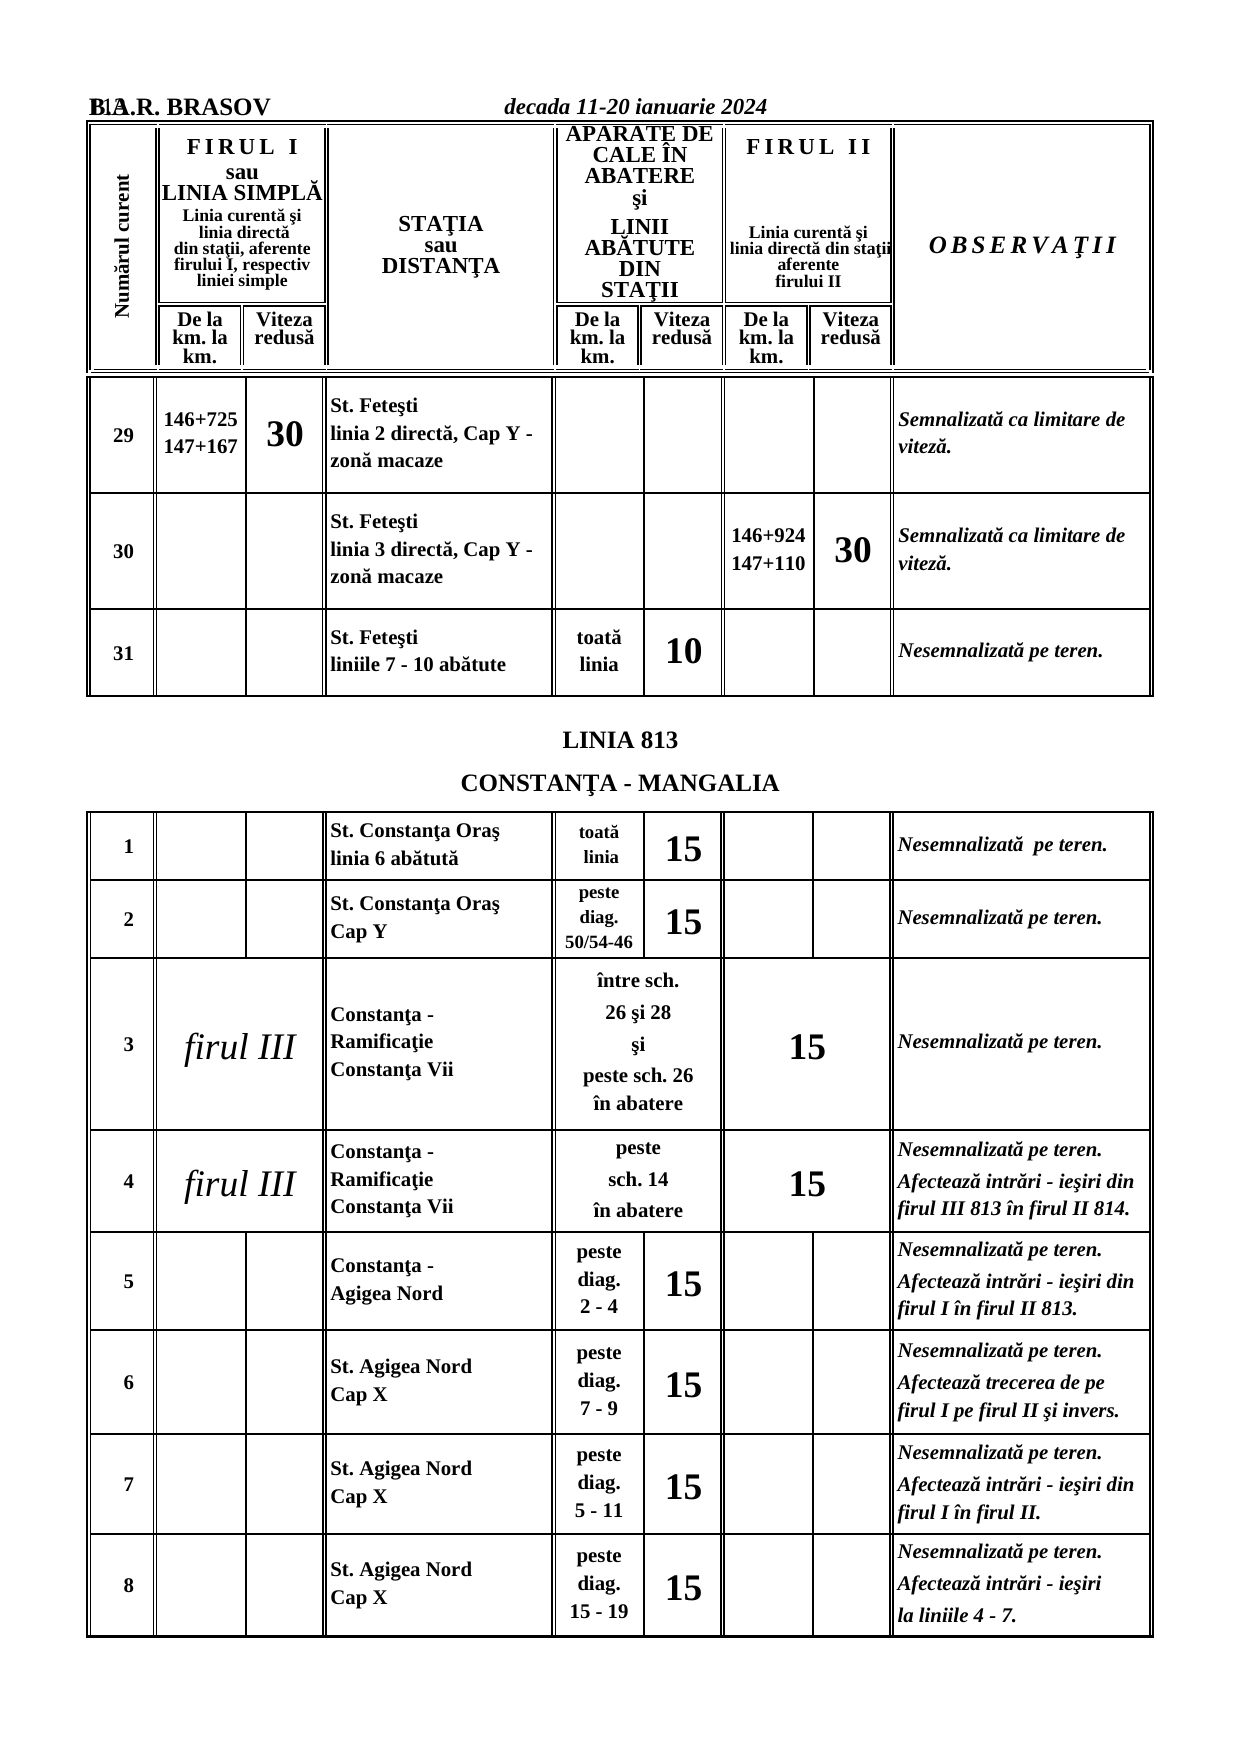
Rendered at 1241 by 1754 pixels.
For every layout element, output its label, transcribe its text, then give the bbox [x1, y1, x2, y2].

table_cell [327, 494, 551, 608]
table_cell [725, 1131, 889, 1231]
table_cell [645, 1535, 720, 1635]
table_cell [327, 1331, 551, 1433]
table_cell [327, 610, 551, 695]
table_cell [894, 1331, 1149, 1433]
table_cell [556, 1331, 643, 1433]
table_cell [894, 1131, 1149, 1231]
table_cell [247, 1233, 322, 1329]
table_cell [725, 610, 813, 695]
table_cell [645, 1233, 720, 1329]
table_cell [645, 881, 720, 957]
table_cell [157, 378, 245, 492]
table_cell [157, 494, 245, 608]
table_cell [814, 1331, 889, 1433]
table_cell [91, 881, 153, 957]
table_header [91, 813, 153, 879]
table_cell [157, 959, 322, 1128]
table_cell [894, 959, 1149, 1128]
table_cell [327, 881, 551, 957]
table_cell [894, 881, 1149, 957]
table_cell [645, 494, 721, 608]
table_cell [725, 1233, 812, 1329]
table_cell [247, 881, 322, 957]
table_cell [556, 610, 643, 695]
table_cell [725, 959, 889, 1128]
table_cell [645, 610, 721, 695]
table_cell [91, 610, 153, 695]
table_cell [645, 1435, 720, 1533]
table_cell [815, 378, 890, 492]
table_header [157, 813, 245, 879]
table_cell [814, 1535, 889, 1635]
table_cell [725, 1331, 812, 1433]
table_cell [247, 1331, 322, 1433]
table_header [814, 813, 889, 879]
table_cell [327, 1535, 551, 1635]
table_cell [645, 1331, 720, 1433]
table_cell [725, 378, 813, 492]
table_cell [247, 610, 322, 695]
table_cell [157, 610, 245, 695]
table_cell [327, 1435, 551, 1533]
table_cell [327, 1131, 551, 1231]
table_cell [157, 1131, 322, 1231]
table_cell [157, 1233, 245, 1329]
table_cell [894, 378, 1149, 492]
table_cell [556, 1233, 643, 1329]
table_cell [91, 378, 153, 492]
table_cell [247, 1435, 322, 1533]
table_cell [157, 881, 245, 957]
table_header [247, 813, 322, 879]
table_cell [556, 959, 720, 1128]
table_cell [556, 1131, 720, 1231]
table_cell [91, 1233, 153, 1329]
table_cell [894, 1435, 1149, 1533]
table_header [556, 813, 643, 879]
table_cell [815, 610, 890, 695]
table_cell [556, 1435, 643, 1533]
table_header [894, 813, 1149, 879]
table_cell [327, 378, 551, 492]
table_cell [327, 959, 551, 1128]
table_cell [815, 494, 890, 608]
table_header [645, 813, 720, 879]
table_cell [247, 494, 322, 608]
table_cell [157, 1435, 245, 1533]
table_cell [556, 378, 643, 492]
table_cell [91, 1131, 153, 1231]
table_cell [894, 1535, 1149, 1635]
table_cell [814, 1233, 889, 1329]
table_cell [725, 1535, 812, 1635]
subtitle CONSTANŢA - MANGALIA [89, 768, 1152, 797]
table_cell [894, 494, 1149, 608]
subtitle LINIA 813 [89, 725, 1152, 753]
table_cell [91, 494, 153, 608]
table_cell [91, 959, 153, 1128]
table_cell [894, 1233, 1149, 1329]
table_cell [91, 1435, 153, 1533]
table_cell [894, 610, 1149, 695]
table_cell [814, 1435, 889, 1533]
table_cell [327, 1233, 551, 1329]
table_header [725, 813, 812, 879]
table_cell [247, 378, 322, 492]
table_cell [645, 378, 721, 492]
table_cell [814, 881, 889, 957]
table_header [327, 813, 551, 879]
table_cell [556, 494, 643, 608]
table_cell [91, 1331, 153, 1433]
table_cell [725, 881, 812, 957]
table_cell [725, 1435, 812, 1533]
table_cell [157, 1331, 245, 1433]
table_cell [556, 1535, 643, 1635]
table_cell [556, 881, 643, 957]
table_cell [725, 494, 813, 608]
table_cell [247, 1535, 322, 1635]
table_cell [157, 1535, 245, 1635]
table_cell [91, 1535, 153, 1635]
